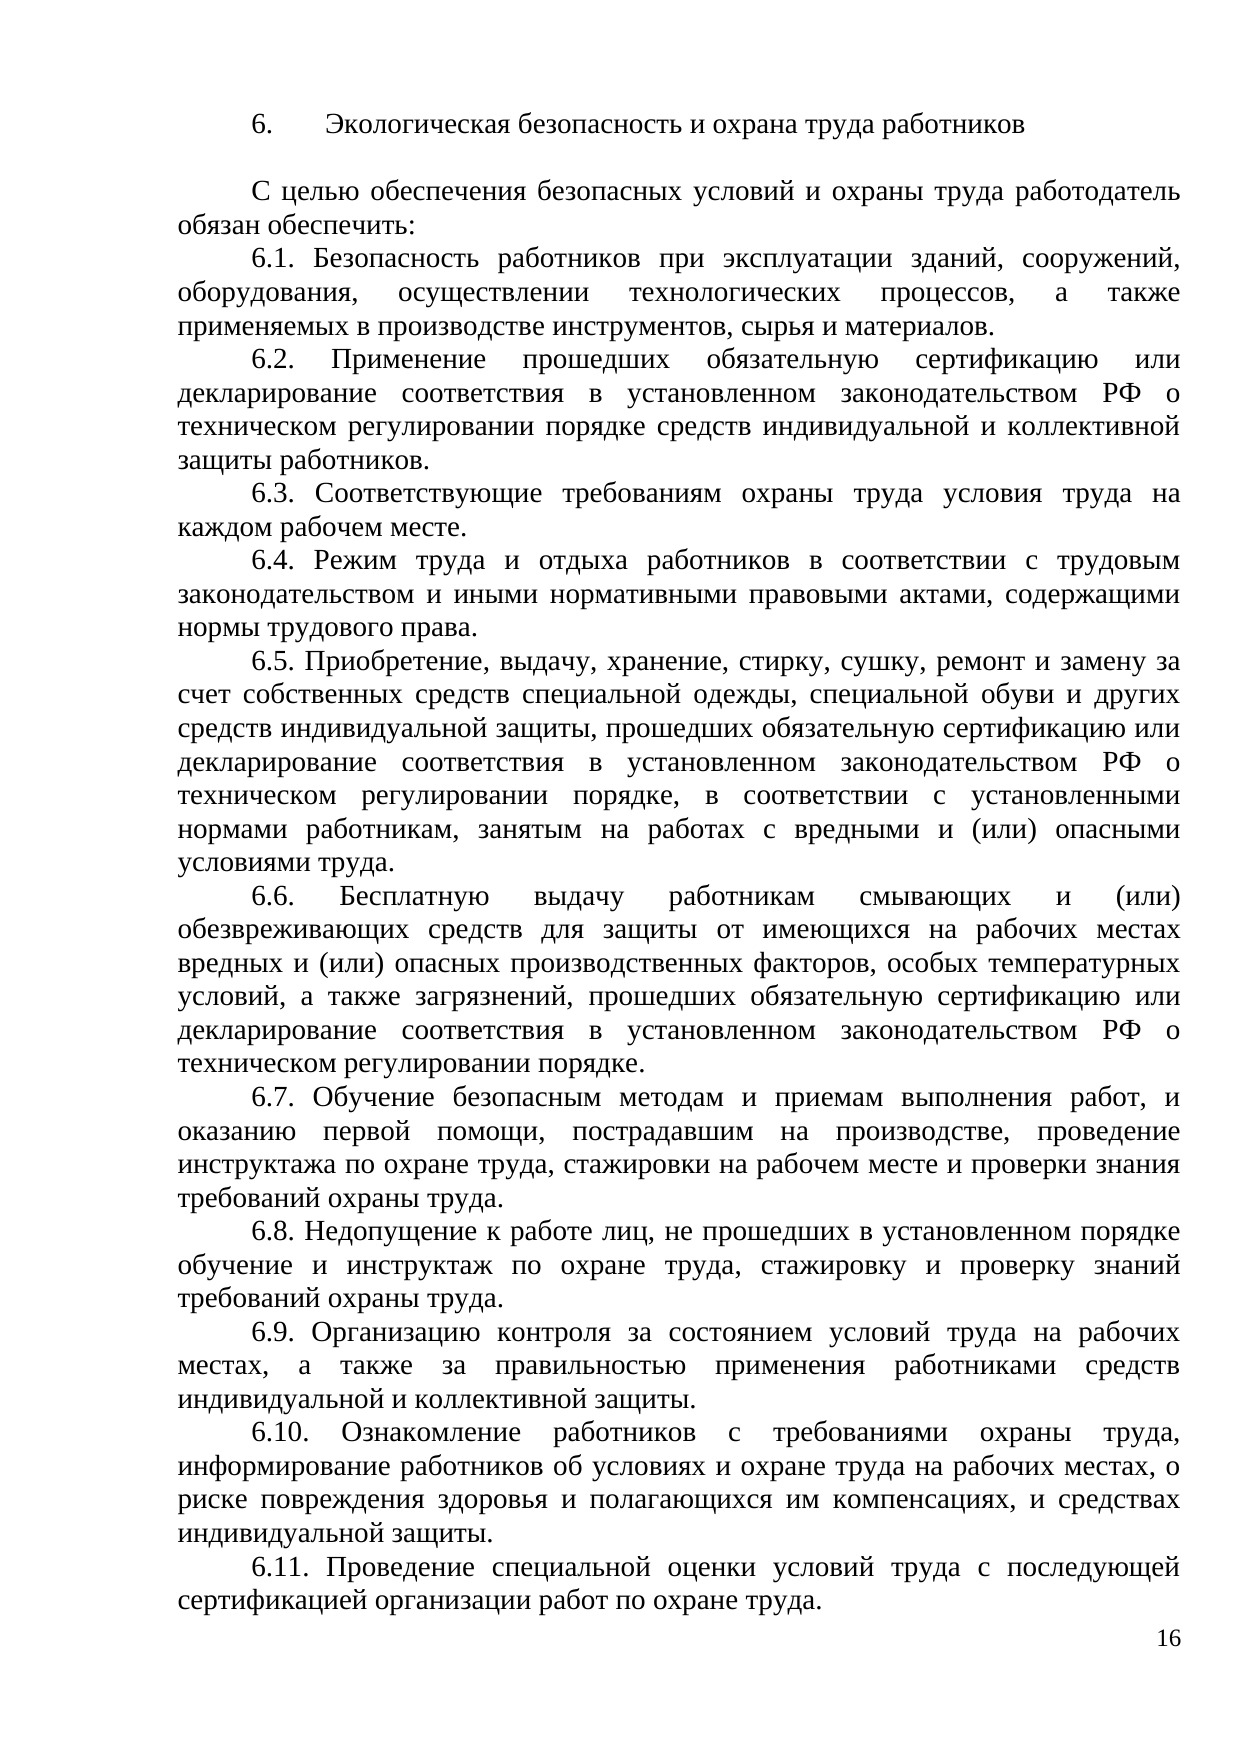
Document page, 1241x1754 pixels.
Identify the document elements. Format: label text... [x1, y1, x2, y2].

text 6.4. Режим труда и отдыха работников в соответствии с трудовым законодательством и иными нормативными правовыми актами, содержащими нормы трудового права. [177, 542, 1181, 643]
text 6.2. Применение прошедших обязательную сертификацию или декларирование соответствия в установленном законодательством РФ о техническом регулировании порядке средств индивидуальной и коллективной защиты работников. [177, 341, 1181, 475]
list Экологическая безопасность и охрана труда работников [177, 106, 1181, 140]
text 6.10. Ознакомление работников с требованиями охраны труда, информирование работников об условиях и охране труда на рабочих местах, о риске повреждения здоровья и полагающихся им компенсациях, и средствах индивидуальной защиты. [177, 1414, 1181, 1549]
text 6.6. Бесплатную выдачу работникам смывающих и (или) обезвреживающих средств для защиты от имеющихся на рабочих местах вредных и (или) опасных производственных факторов, особых температурных условий, а также загрязнений, прошедших обязательную сертификацию или декларирование соответствия в установленном законодательством РФ о техническом регулировании порядке. [177, 878, 1181, 1079]
text С целью обеспечения безопасных условий и охраны труда работодатель обязан обеспечить: [177, 173, 1181, 241]
text 6.11. Проведение специальной оценки условий труда с последующей сертификацией организации работ по охране труда. [177, 1549, 1181, 1616]
text 6.3. Соответствующие требованиям охраны труда условия труда на каждом рабочем месте. [177, 475, 1181, 542]
text 6.8. Недопущение к работе лиц, не прошедших в установленном порядке обучение и инструктаж по охране труда, стажировку и проверку знаний требований охраны труда. [177, 1213, 1181, 1314]
text 6.5. Приобретение, выдачу, хранение, стирку, сушку, ремонт и замену за счет собственных средств специальной одежды, специальной обуви и других средств индивидуальной защиты, прошедших обязательную сертификацию или декларирование соответствия в установленном законодательством РФ о техническом регулировании порядке, в соответствии с установленными нормами работникам, занятым на работах с вредными и (или) опасными условиями труда. [177, 643, 1181, 878]
text 6.9. Организацию контроля за состоянием условий труда на рабочих местах, а также за правильностью применения работниками средств индивидуальной и коллективной защиты. [177, 1314, 1181, 1414]
text 6.1. Безопасность работников при эксплуатации зданий, сооружений, оборудования, осуществлении технологических процессов, а также применяемых в производстве инструментов, сырья и материалов. [177, 241, 1181, 341]
text 6.7. Обучение безопасным методам и приемам выполнения работ, и оказанию первой помощи, пострадавшим на производстве, проведение инструктажа по охране труда, стажировки на рабочем месте и проверки знания требований охраны труда. [177, 1079, 1181, 1213]
